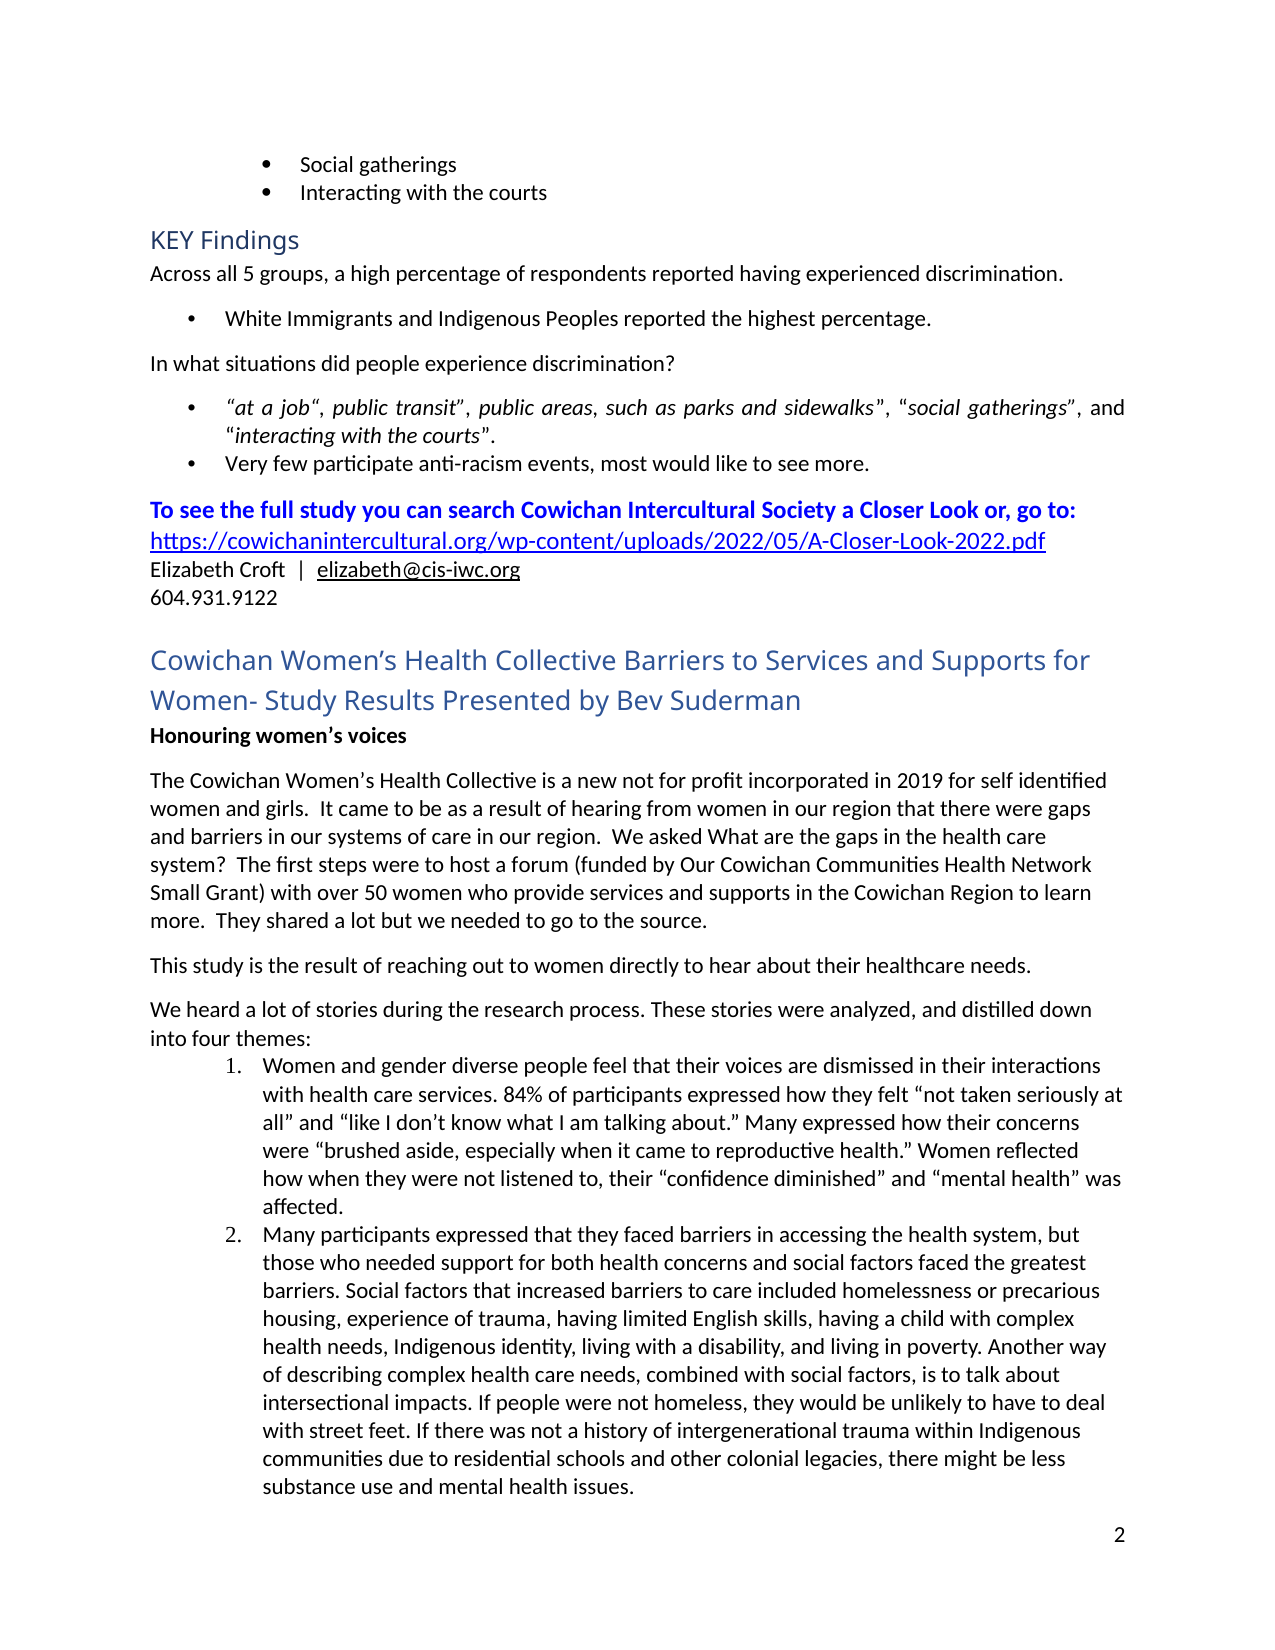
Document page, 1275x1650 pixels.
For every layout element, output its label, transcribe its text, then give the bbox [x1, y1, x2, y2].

text In what situations did people experience discrimination? [150, 349, 1125, 377]
text To see the full study you can search Cowichan Intercultural Society a Closer Look or, go to: [150, 494, 1125, 525]
text https://cowichanintercultural.org/wp-content/uploads/2022/05/A-Closer-Look-2022.pdf [150, 525, 1125, 555]
list Interacting with the courts [262, 178, 1125, 206]
list White Immigrants and Indigenous Peoples reported the highest percentage. [187, 304, 1125, 332]
list Women and gender diverse people feel that their voices are dismissed in their interactions with health care services. 84% of participants expressed how they felt “not taken seriously at all” and “like I don’t know what I am talking about.” Many expressed how their concerns were “brushed aside, especially when it came to reproductive health.” Women reflected how when they were not listened to, their “confidence diminished” and “mental health” was affected. [225, 1052, 1125, 1220]
list Social gatherings [262, 150, 1125, 178]
text 604.931.9122 [150, 583, 1125, 611]
list Very few participate anti-racism events, most would like to see more. [187, 449, 1125, 478]
subtitle Cowichan Women’s Health Collective Barriers to Services and Supports for Women- Study Results Presented by Bev Suderman [150, 642, 1125, 718]
text This study is the result of reaching out to women directly to hear about their healthcare needs. [150, 951, 1125, 979]
text Across all 5 groups, a high percentage of respondents reported having experienced discrimination. [150, 259, 1125, 287]
list “at a job“, public transit”, public areas, such as parks and sidewalks”, “social gatherings”, and “interacting with the courts”. [187, 393, 1125, 449]
text The Cowichan Women’s Health Collective is a new not for profit incorporated in 2019 for self identified women and girls. It came to be as a result of hearing from women in our region that there were gaps and barriers in our systems of care in our region. We asked What are the gaps in the health care system? The first steps were to host a forum (funded by Our Cowichan Communities Health Network Small Grant) with over 50 women who provide services and supports in the Cowichan Region to learn more. They shared a lot but we needed to go to the source. [150, 766, 1125, 934]
text We heard a lot of stories during the research process. These stories were analyzed, and distilled down into four themes: [150, 996, 1125, 1052]
subtitle KEY Findings [150, 223, 1125, 257]
text Honouring women’s voices [150, 721, 1125, 749]
text Elizabeth Croft | elizabeth@cis-iwc.org [150, 555, 1125, 583]
list Many participants expressed that they faced barriers in accessing the health system, but those who needed support for both health concerns and social factors faced the greatest barriers. Social factors that increased barriers to care included homelessness or precarious housing, experience of trauma, having limited English skills, having a child with complex health needs, Indigenous identity, living with a disability, and living in poverty. Another way of describing complex health care needs, combined with social factors, is to talk about intersectional impacts. If people were not homeless, they would be unlikely to have to deal with street feet. If there was not a history of intergenerational trauma within Indigenous communities due to residential schools and other colonial legacies, there might be less substance use and mental health issues. [225, 1220, 1125, 1500]
